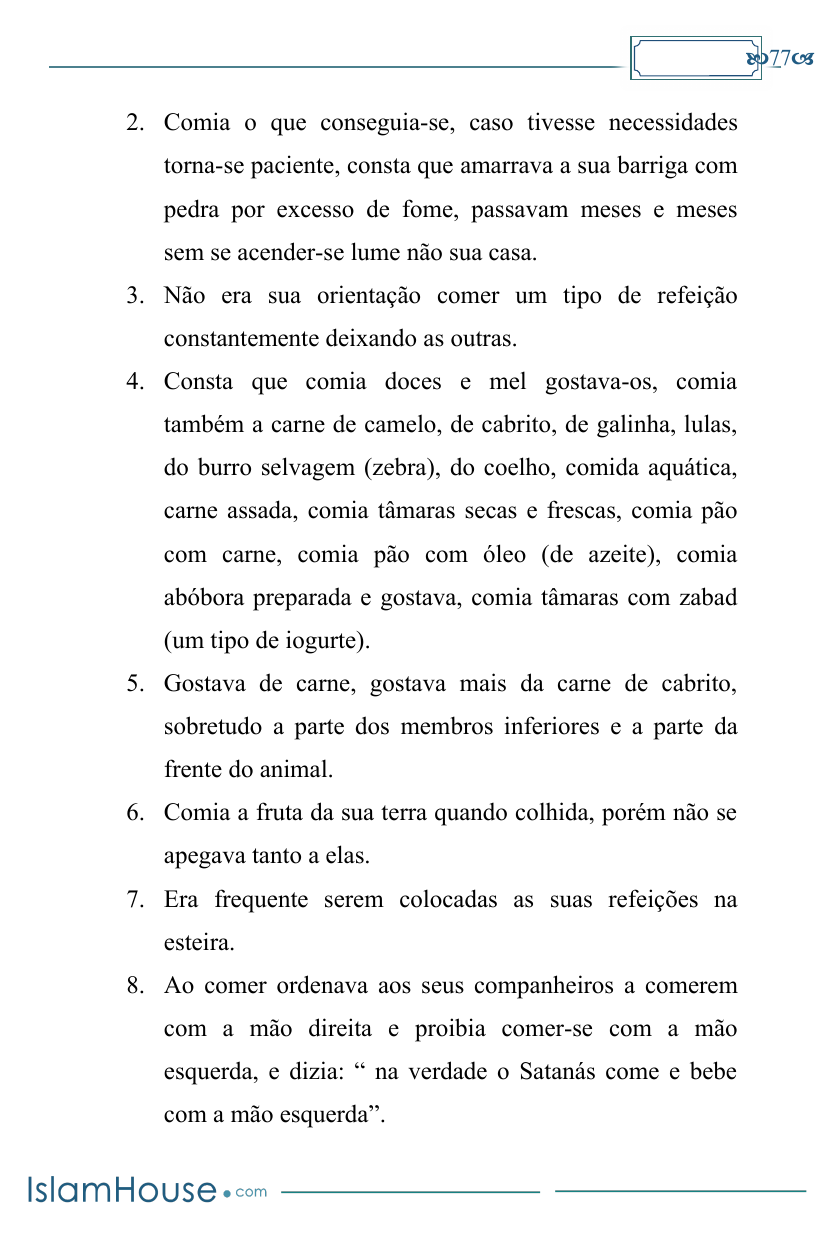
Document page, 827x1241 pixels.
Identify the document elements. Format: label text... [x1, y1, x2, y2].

list Ao comer ordenava aos seus companheiros a comerem com a mão direita e proibia comer-se com a mão esquerda, e dizia: “ na verdade o Satanás come e bebe com a mão esquerda”. [126, 970, 738, 1128]
list Era frequente serem colocadas as suas refeições na esteira. [126, 884, 738, 956]
picture [20, 1171, 541, 1209]
list Gostava de carne, gostava mais da carne de cabrito, sobretudo a parte dos membros inferiores e a parte da frente do animal. [126, 668, 738, 783]
list Comia o que conseguia-se, caso tivesse necessidades torna-se paciente, consta que amarrava a sua barriga com pedra por excesso de fome, passavam meses e meses sem se acender-se lume não sua casa. [126, 107, 738, 266]
list Comia a fruta da sua terra quando colhida, porém não se apegava tanto a elas. [126, 797, 738, 869]
list Consta que comia doces e mel gostava-os, comia também a carne de camelo, de cabrito, de galinha, lulas, do burro selvagem (zebra), do coelho, comida aquática, carne assada, comia tâmaras secas e frescas, comia pão com carne, comia pão com óleo (de azeite), comia abóbora preparada e gostava, comia tâmaras com zabad (um tipo de iogurte). [126, 366, 738, 654]
picture [548, 1170, 807, 1208]
list Não era sua orientação comer um tipo de refeição constantemente deixando as outras. [126, 280, 738, 352]
